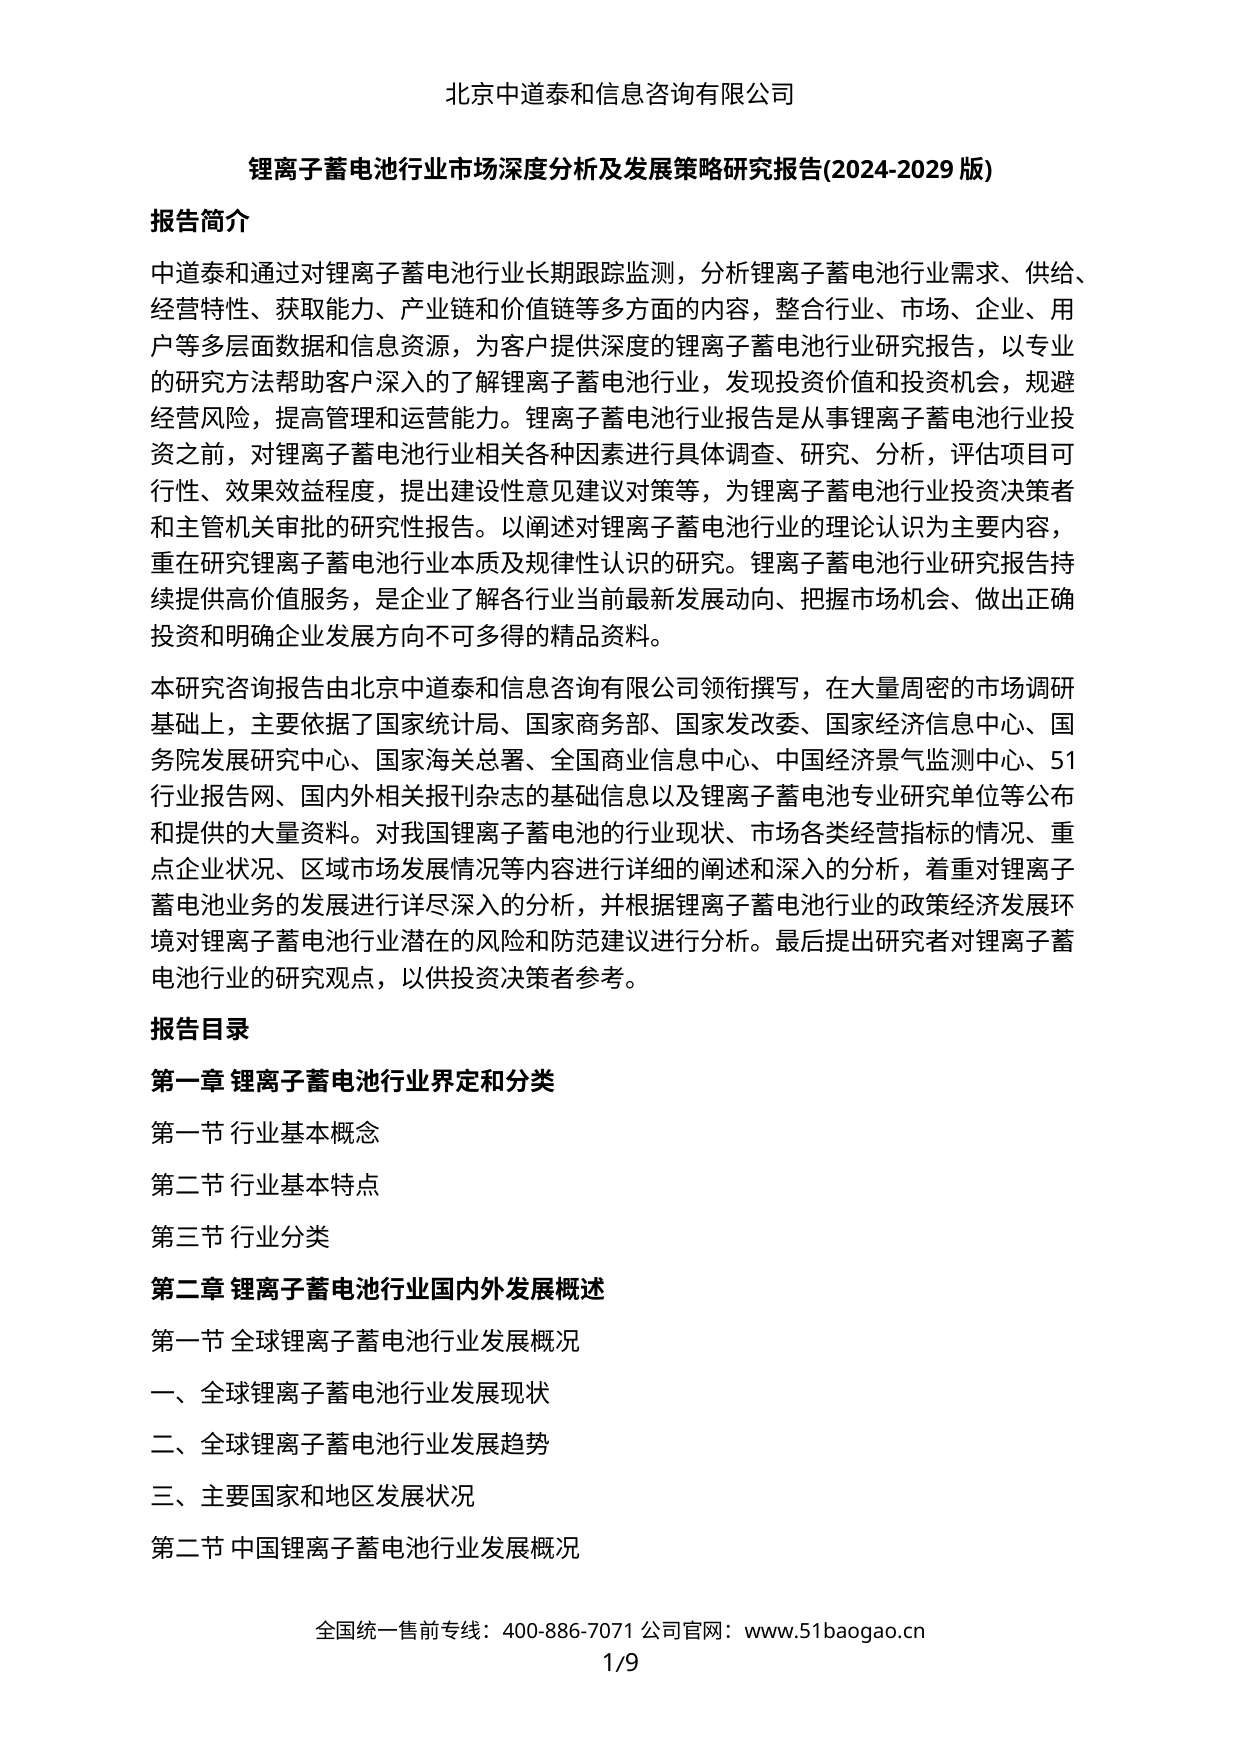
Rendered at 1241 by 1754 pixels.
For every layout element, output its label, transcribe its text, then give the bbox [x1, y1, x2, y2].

text 二、全球锂离子蓄电池行业发展趋势 [150, 1425, 1090, 1461]
text 一、全球锂离子蓄电池行业发展现状 [150, 1373, 1090, 1409]
text 报告简介 [150, 202, 1090, 238]
text 报告目录 [150, 1010, 1090, 1046]
text 第二节 中国锂离子蓄电池行业发展概况 [150, 1529, 1090, 1565]
text 锂离子蓄电池行业市场深度分析及发展策略研究报告(2024-2029版) [150, 150, 1090, 186]
text 三、主要国家和地区发展状况 [150, 1477, 1090, 1513]
text 第一章 锂离子蓄电池行业界定和分类 [150, 1062, 1090, 1098]
text 第二节 行业基本特点 [150, 1166, 1090, 1202]
text 中道泰和通过对锂离子蓄电池行业长期跟踪监测，分析锂离子蓄电池行业需求、供给、经营特性、获取能力、产业链和价值链等多方面的内容，整合行业、市场、企业、用户等多层面数据和信息资源，为客户提供深度的锂离子蓄电池行业研究报告，以专业的研究方法帮助客户深入的了解锂离子蓄电池行业，发现投资价值和投资机会，规避经营风险，提高管理和运营能力。锂离子蓄电池行业报告是从事锂离子蓄电池行业投资之前，对锂离子蓄电池行业相关各种因素进行具体调查、研究、分析，评估项目可行性、效果效益程度，提出建设性意见建议对策等，为锂离子蓄电池行业投资决策者和主管机关审批的研究性报告。以阐述对锂离子蓄电池行业的理论认识为主要内容，重在研究锂离子蓄电池行业本质及规律性认识的研究。锂离子蓄电池行业研究报告持续提供高价值服务，是企业了解各行业当前最新发展动向、把握市场机会、做出正确投资和明确企业发展方向不可多得的精品资料。 [150, 254, 1090, 652]
text 第二章 锂离子蓄电池行业国内外发展概述 [150, 1269, 1090, 1306]
text 第三节 行业分类 [150, 1217, 1090, 1254]
text 第一节 行业基本概念 [150, 1114, 1090, 1150]
text 第一节 全球锂离子蓄电池行业发展概况 [150, 1321, 1090, 1357]
text 本研究咨询报告由北京中道泰和信息咨询有限公司领衔撰写，在大量周密的市场调研基础上，主要依据了国家统计局、国家商务部、国家发改委、国家经济信息中心、国务院发展研究中心、国家海关总署、全国商业信息中心、中国经济景气监测中心、51行业报告网、国内外相关报刊杂志的基础信息以及锂离子蓄电池专业研究单位等公布和提供的大量资料。对我国锂离子蓄电池的行业现状、市场各类经营指标的情况、重点企业状况、区域市场发展情况等内容进行详细的阐述和深入的分析，着重对锂离子蓄电池业务的发展进行详尽深入的分析，并根据锂离子蓄电池行业的政策经济发展环境对锂离子蓄电池行业潜在的风险和防范建议进行分析。最后提出研究者对锂离子蓄电池行业的研究观点，以供投资决策者参考。 [150, 668, 1090, 994]
